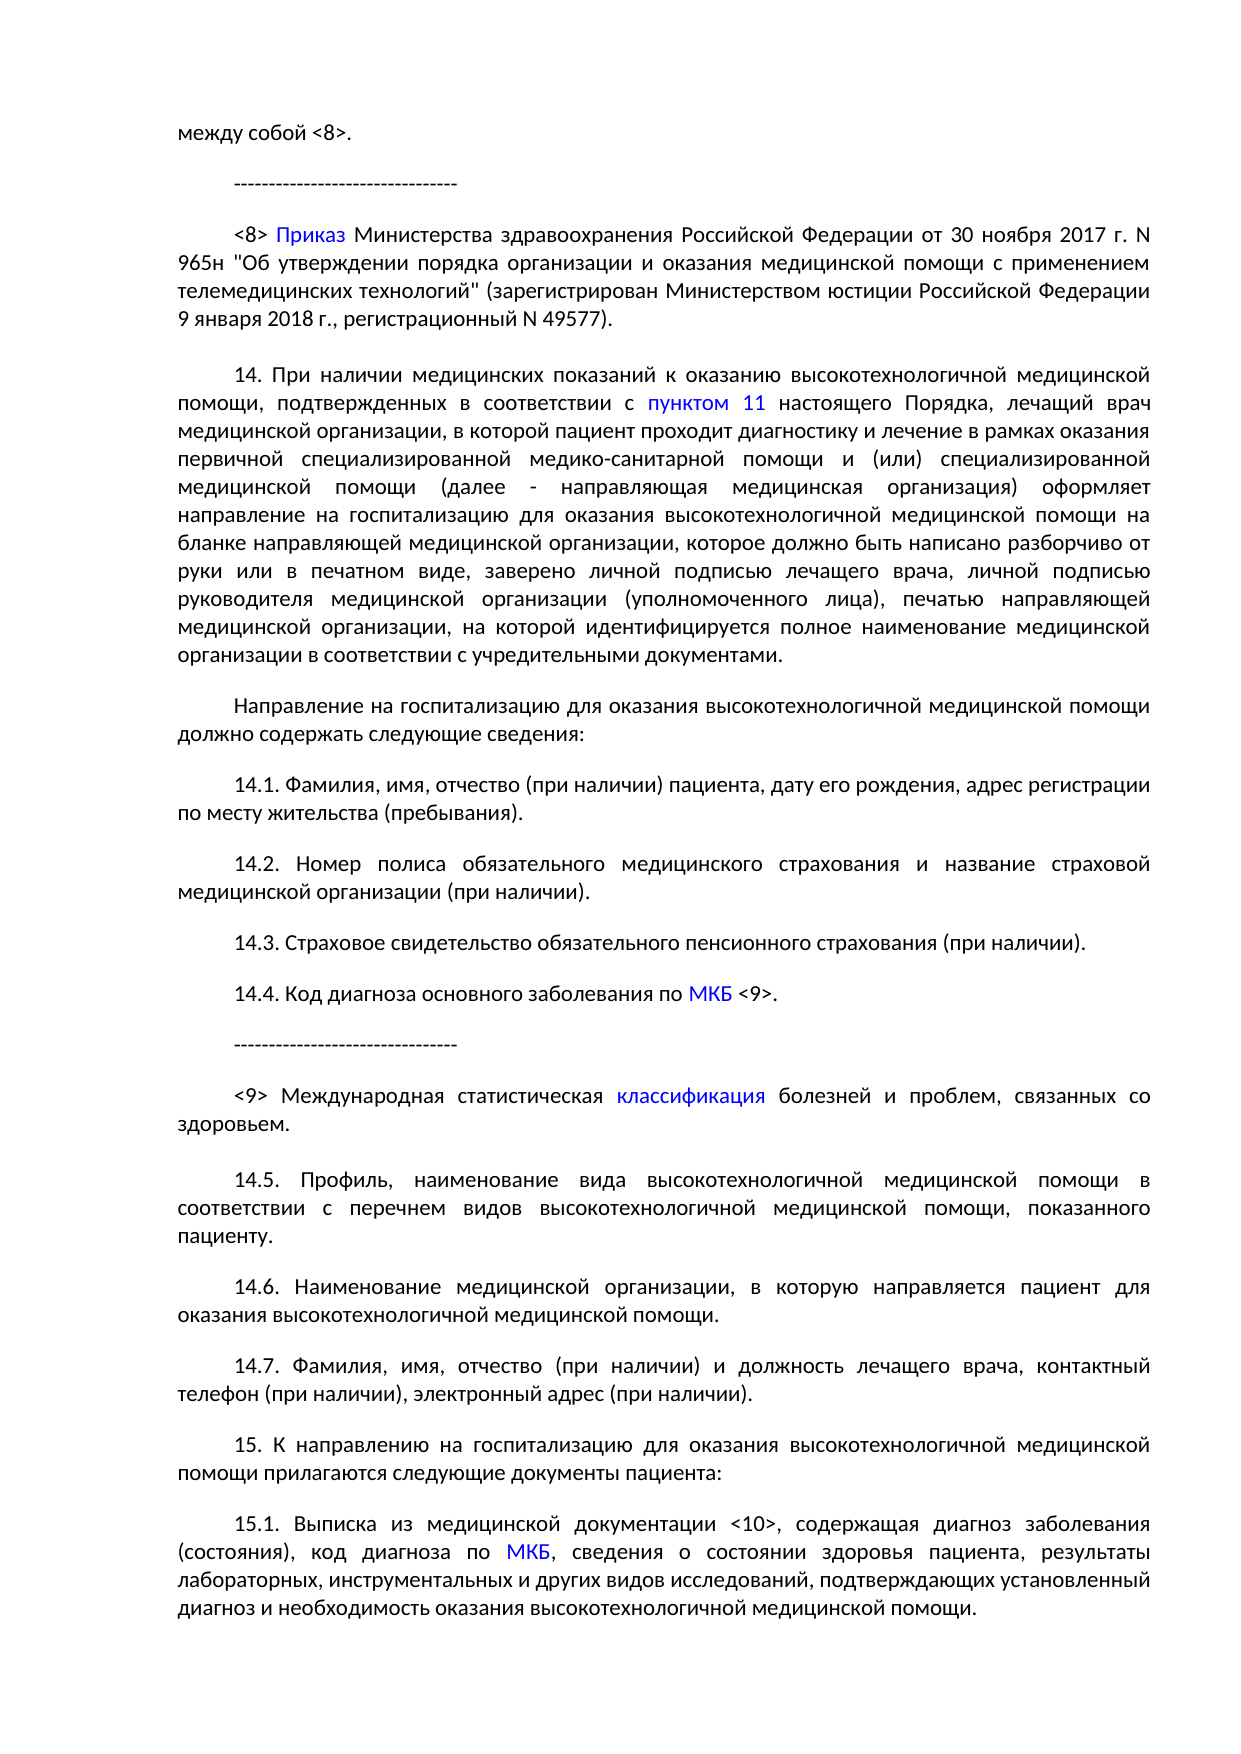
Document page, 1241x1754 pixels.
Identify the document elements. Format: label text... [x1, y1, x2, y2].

text 14.1. Фамилия, имя, отчество (при наличии) пациента, дату его рождения, адрес регистрации по месту жительства (пребывания). [177, 770, 1152, 826]
text 14.7. Фамилия, имя, отчество (при наличии) и должность лечащего врача, контактный телефон (при наличии), электронный адрес (при наличии). [177, 1351, 1152, 1407]
text <8> Приказ Министерства здравоохранения Российской Федерации от 30 ноября 2017 г. N 965н "Об утверждении порядка организации и оказания медицинской помощи с применением телемедицинских технологий" (зарегистрирован Министерством юстиции Российской Федерации 9 января 2018 г., регистрационный N 49577). [177, 220, 1152, 332]
text 14. При наличии медицинских показаний к оказанию высокотехнологичной медицинской помощи, подтвержденных в соответствии с пунктом 11 настоящего Порядка, лечащий врач медицинской организации, в которой пациент проходит диагностику и лечение в рамках оказания первичной специализированной медико-санитарной помощи и (или) специализированной медицинской помощи (далее - направляющая медицинская организация) оформляет направление на госпитализацию для оказания высокотехнологичной медицинской помощи на бланке направляющей медицинской организации, которое должно быть написано разборчиво от руки или в печатном виде, заверено личной подписью лечащего врача, личной подписью руководителя медицинской организации (уполномоченного лица), печатью направляющей медицинской организации, на которой идентифицируется полное наименование медицинской организации в соответствии с учредительными документами. [177, 360, 1152, 668]
text Направление на госпитализацию для оказания высокотехнологичной медицинской помощи должно содержать следующие сведения: [177, 691, 1152, 747]
text 14.3. Страховое свидетельство обязательного пенсионного страхования (при наличии). [177, 928, 1152, 956]
text -------------------------------- [177, 1030, 1152, 1058]
text 14.6. Наименование медицинской организации, в которую направляется пациент для оказания высокотехнологичной медицинской помощи. [177, 1272, 1152, 1328]
text 15.1. Выписка из медицинской документации <10>, содержащая диагноз заболевания (состояния), код диагноза по МКБ, сведения о состоянии здоровья пациента, результаты лабораторных, инструментальных и других видов исследований, подтверждающих установленный диагноз и необходимость оказания высокотехнологичной медицинской помощи. [177, 1509, 1152, 1621]
text 14.5. Профиль, наименование вида высокотехнологичной медицинской помощи в соответствии с перечнем видов высокотехнологичной медицинской помощи, показанного пациенту. [177, 1165, 1152, 1249]
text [177, 118, 1152, 146]
text -------------------------------- [177, 169, 1152, 197]
text 15. К направлению на госпитализацию для оказания высокотехнологичной медицинской помощи прилагаются следующие документы пациента: [177, 1430, 1152, 1486]
text <9> Международная статистическая классификация болезней и проблем, связанных со здоровьем. [177, 1081, 1152, 1137]
text 14.4. Код диагноза основного заболевания по МКБ <9>. [177, 979, 1152, 1007]
text 14.2. Номер полиса обязательного медицинского страхования и название страховой медицинской организации (при наличии). [177, 849, 1152, 905]
